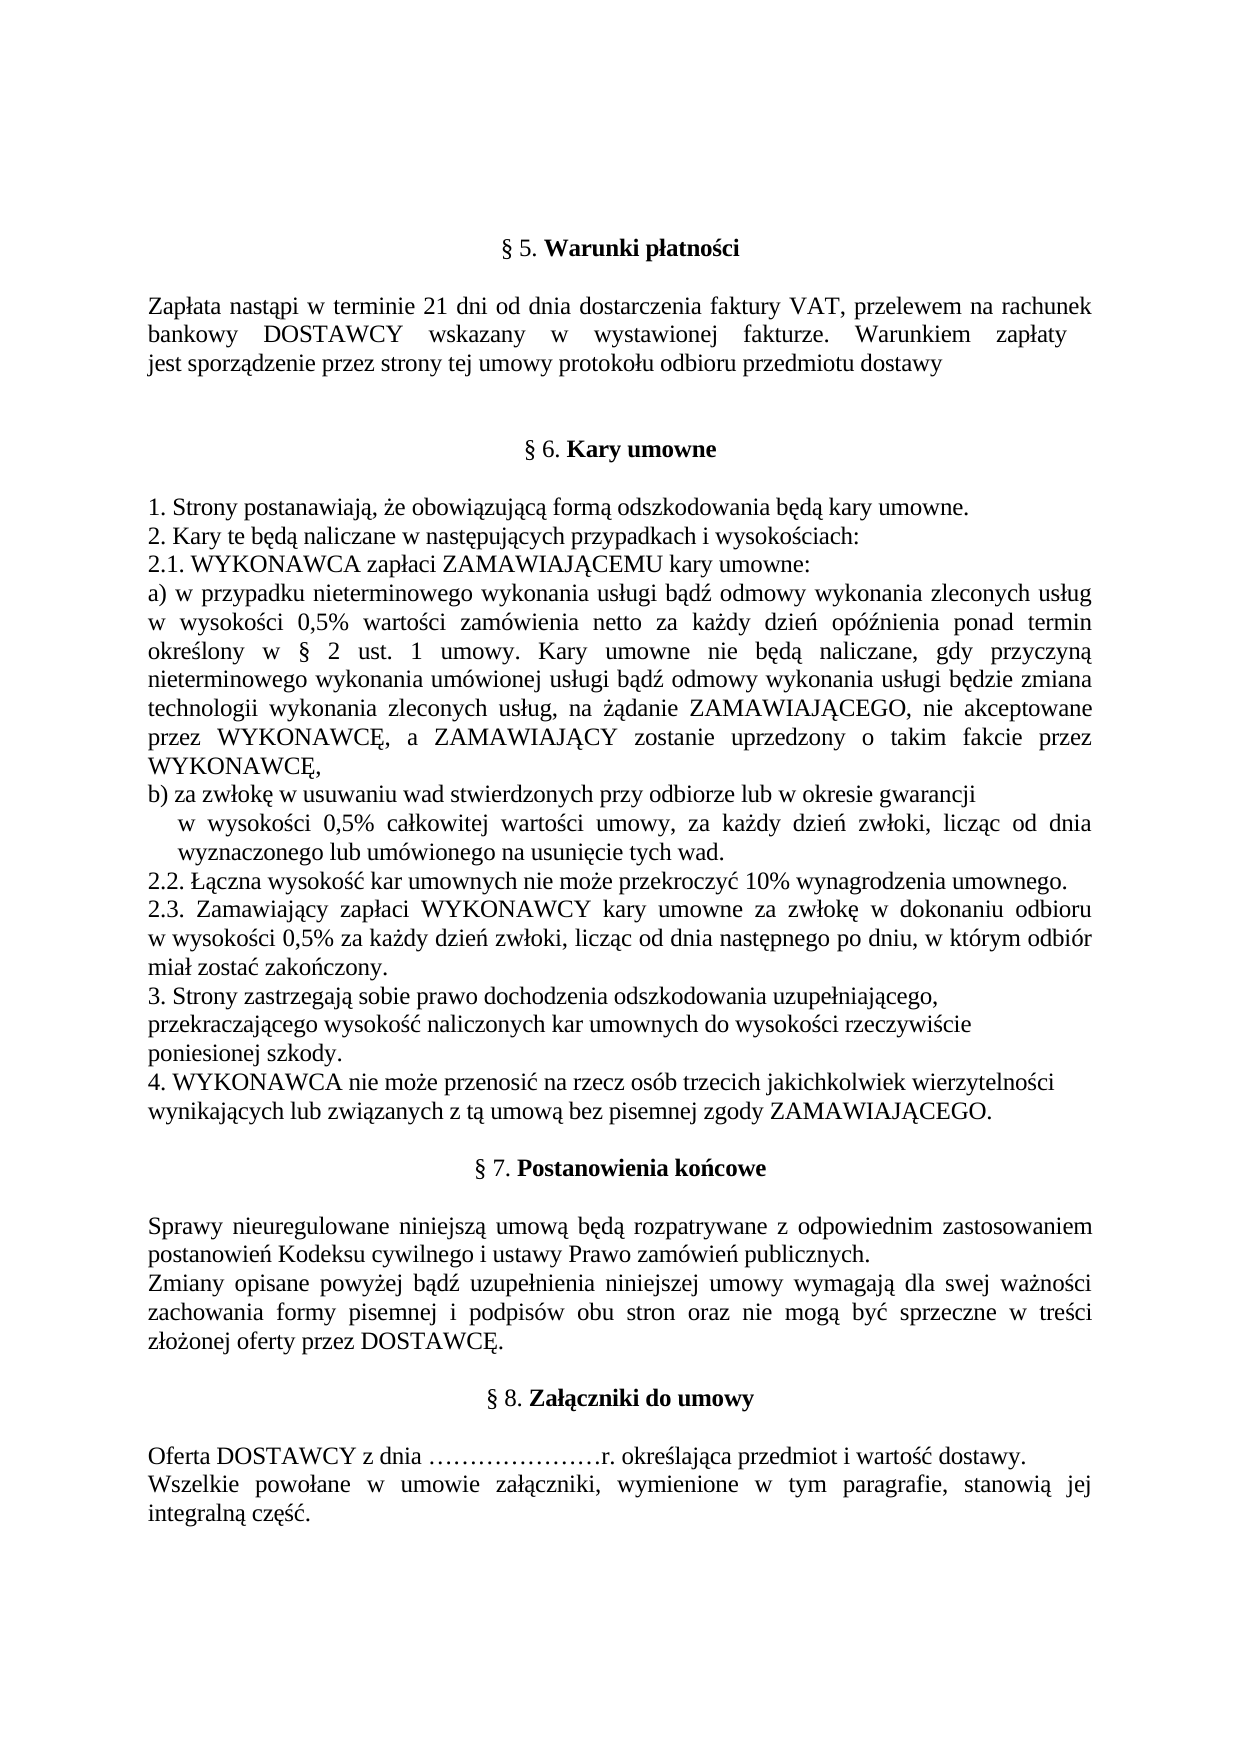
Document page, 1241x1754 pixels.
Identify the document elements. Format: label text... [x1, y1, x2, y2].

text 2.2. Łączna wysokość kar umownych nie może przekroczyć 10% wynagrodzenia umownego. [148, 866, 1093, 894]
text 2.1. WYKONAWCA zapłaci ZAMAWIAJĄCEMU kary umowne: [148, 549, 1093, 578]
text 4. WYKONAWCA nie może przenosić na rzecz osób trzecich jakichkolwiek wierzytelności [148, 1067, 1093, 1096]
text 3. Strony zastrzegają sobie prawo dochodzenia odszkodowania uzupełniającego, [148, 981, 1093, 1009]
text wynikających lub związanych z tą umową bez pisemnej zgody ZAMAWIAJĄCEGO. [148, 1096, 1093, 1124]
text Sprawy nieuregulowane niniejszą umową będą rozpatrywane z odpowiednim zastosowaniem postanowień Kodeksu cywilnego i ustawy Prawo zamówień publicznych. [148, 1211, 1093, 1268]
text poniesionej szkody. [148, 1038, 1093, 1067]
text 2. Kary te będą naliczane w następujących przypadkach i wysokościach: [148, 521, 1093, 549]
text w wysokości 0,5% całkowitej wartości umowy, za każdy dzień zwłoki, licząc od dnia wyznaczonego lub umówionego na usunięcie tych wad. [177, 808, 1093, 866]
text 2.3. Zamawiający zapłaci WYKONAWCY kary umowne za zwłokę w dokonaniu odbioru w wysokości 0,5% za każdy dzień zwłoki, licząc od dnia następnego po dniu, w którym odbiór miał zostać zakończony. [148, 894, 1093, 981]
text § 8. Załączniki do umowy [148, 1383, 1093, 1412]
text b) za zwłokę w usuwaniu wad stwierdzonych przy odbiorze lub w okresie gwarancji [148, 779, 1093, 808]
text a) w przypadku nieterminowego wykonania usługi bądź odmowy wykonania zleconych usług w wysokości 0,5% wartości zamówienia netto za każdy dzień opóźnienia ponad termin określony w § 2 ust. 1 umowy. Kary umowne nie będą naliczane, gdy przyczyną nieterminowego wykonania umówionej usługi bądź odmowy wykonania usługi będzie zmiana technologii wykonania zleconych usług, na żądanie ZAMAWIAJĄCEGO, nie akceptowane przez WYKONAWCĘ, a ZAMAWIAJĄCY zostanie uprzedzony o takim fakcie przez WYKONAWCĘ, [148, 578, 1093, 779]
text 1. Strony postanawiają, że obowiązującą formą odszkodowania będą kary umowne. [148, 492, 1093, 521]
text § 7. Postanowienia końcowe [148, 1153, 1093, 1182]
text Wszelkie powołane w umowie załączniki, wymienione w tym paragrafie, stanowią jej integralną część. [148, 1469, 1093, 1527]
text Zmiany opisane powyżej bądź uzupełnienia niniejszej umowy wymagają dla swej ważności zachowania formy pisemnej i podpisów obu stron oraz nie mogą być sprzeczne w treści złożonej oferty przez DOSTAWCĘ. [148, 1268, 1093, 1354]
text § 5. Warunki płatności [148, 233, 1093, 262]
text § 6. Kary umowne [148, 434, 1093, 463]
text Oferta DOSTAWCY z dnia …………………r. określająca przedmiot i wartość dostawy. [148, 1441, 1093, 1469]
text przekraczającego wysokość naliczonych kar umownych do wysokości rzeczywiście [148, 1009, 1093, 1038]
text Zapłata nastąpi w terminie 21 dni od dnia dostarczenia faktury VAT, przelewem na rachunek bankowy DOSTAWCY wskazany w wystawionej fakturze. Warunkiem zapłaty jest sporządzenie przez strony tej umowy protokołu odbioru przedmiotu dostawy [148, 291, 1093, 377]
